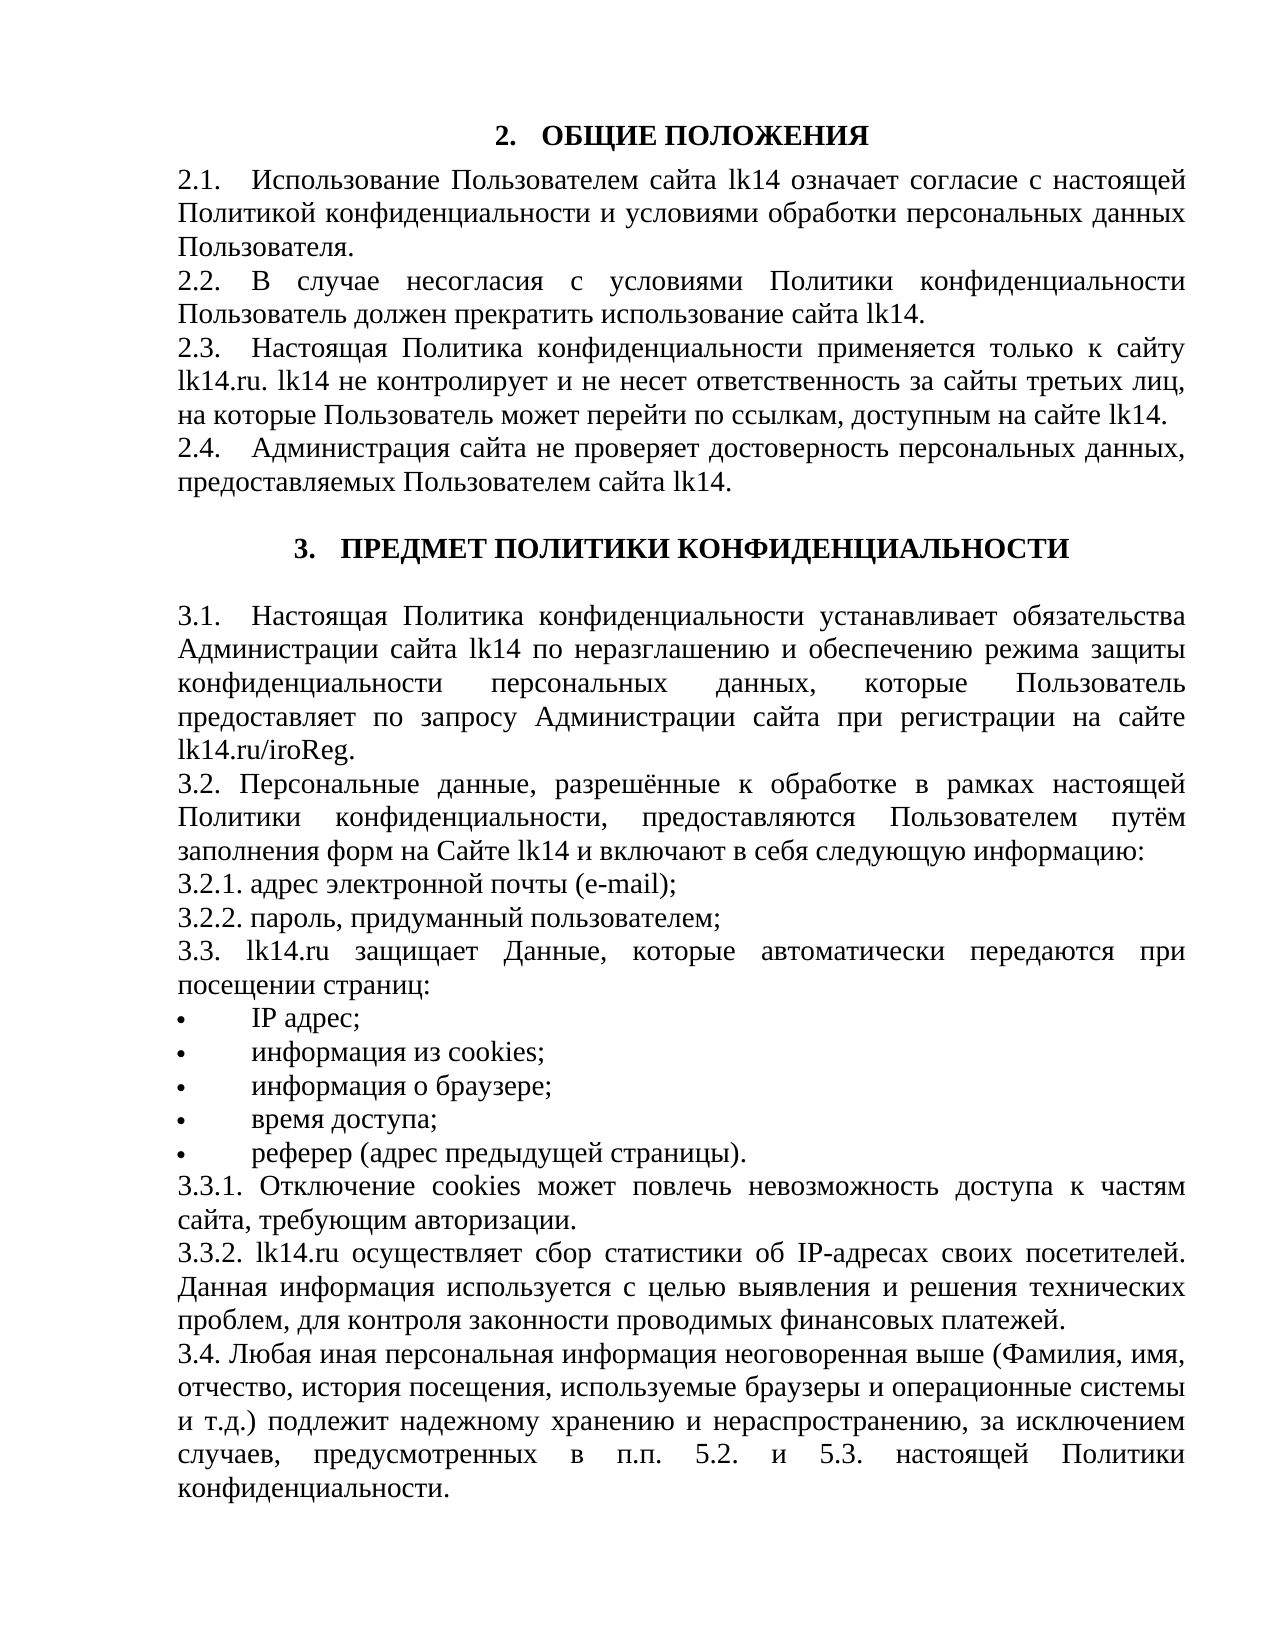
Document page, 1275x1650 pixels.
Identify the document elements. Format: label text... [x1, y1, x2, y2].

text  реферер (адрес предыдущей страницы). [177, 1135, 1186, 1168]
text 2. ОБЩИЕ ПОЛОЖЕНИЯ [177, 118, 1186, 152]
text 3.3. lk14.ru защищает Данные, которые автоматически передаются при посещении страниц: [177, 933, 1186, 1001]
text 2.4. Администрация сайта не проверяет достоверность персональных данных, предоставляемых Пользователем сайта lk14. [177, 430, 1186, 497]
text 2.3. Настоящая Политика конфиденциальности применяется только к сайту lk14.ru. lk14 не контролирует и не несет ответственность за сайты третьих лиц, на которые Пользователь может перейти по ссылкам, доступным на сайте lk14. [177, 330, 1186, 430]
text  IP адрес; [177, 1001, 1186, 1034]
text 2.1. Использование Пользователем сайта lk14 означает согласие с настоящей Политикой конфиденциальности и условиями обработки персональных данных Пользователя. [177, 162, 1186, 263]
text 3.1. Настоящая Политика конфиденциальности устанавливает обязательства Администрации сайта lk14 по неразглашению и обеспечению режима защиты конфиденциальности персональных данных, которые Пользователь предоставляет по запросу Администрации сайта при регистрации на сайте lk14.ru/iroReg. [177, 598, 1186, 766]
text 3.3.1. Отключение cookies может повлечь невозможность доступа к частям сайта, требующим авторизации. [177, 1168, 1186, 1235]
text 3. ПРЕДМЕТ ПОЛИТИКИ КОНФИДЕНЦИАЛЬНОСТИ [177, 531, 1186, 564]
text  информация о браузере; [177, 1068, 1186, 1101]
text 3.2.2. пароль, придуманный пользователем; [177, 900, 1186, 933]
text  время доступа; [177, 1101, 1186, 1135]
text 3.2. Персональные данные, разрешённые к обработке в рамках настоящей Политики конфиденциальности, предоставляются Пользователем путём заполнения форм на Сайте lk14 и включают в себя следующую информацию: [177, 766, 1186, 866]
text 3.3.2. lk14.ru осуществляет сбор статистики об IP-адресах своих посетителей. Данная информация используется с целью выявления и решения технических проблем, для контроля законности проводимых финансовых платежей. [177, 1235, 1186, 1336]
text 2.2. В случае несогласия с условиями Политики конфиденциальности Пользователь должен прекратить использование сайта lk14. [177, 263, 1186, 330]
text 3.4. Любая иная персональная информация неоговоренная выше (Фамилия, имя, отчество, история посещения, используемые браузеры и операционные системы и т.д.) подлежит надежному хранению и нераспространению, за исключением случаев, предусмотренных в п.п. 5.2. и 5.3. настоящей Политики конфиденциальности. [177, 1336, 1186, 1504]
text 3.2.1. адрес электронной почты (e-mail); [177, 866, 1186, 900]
text  информация из cookies; [177, 1034, 1186, 1068]
